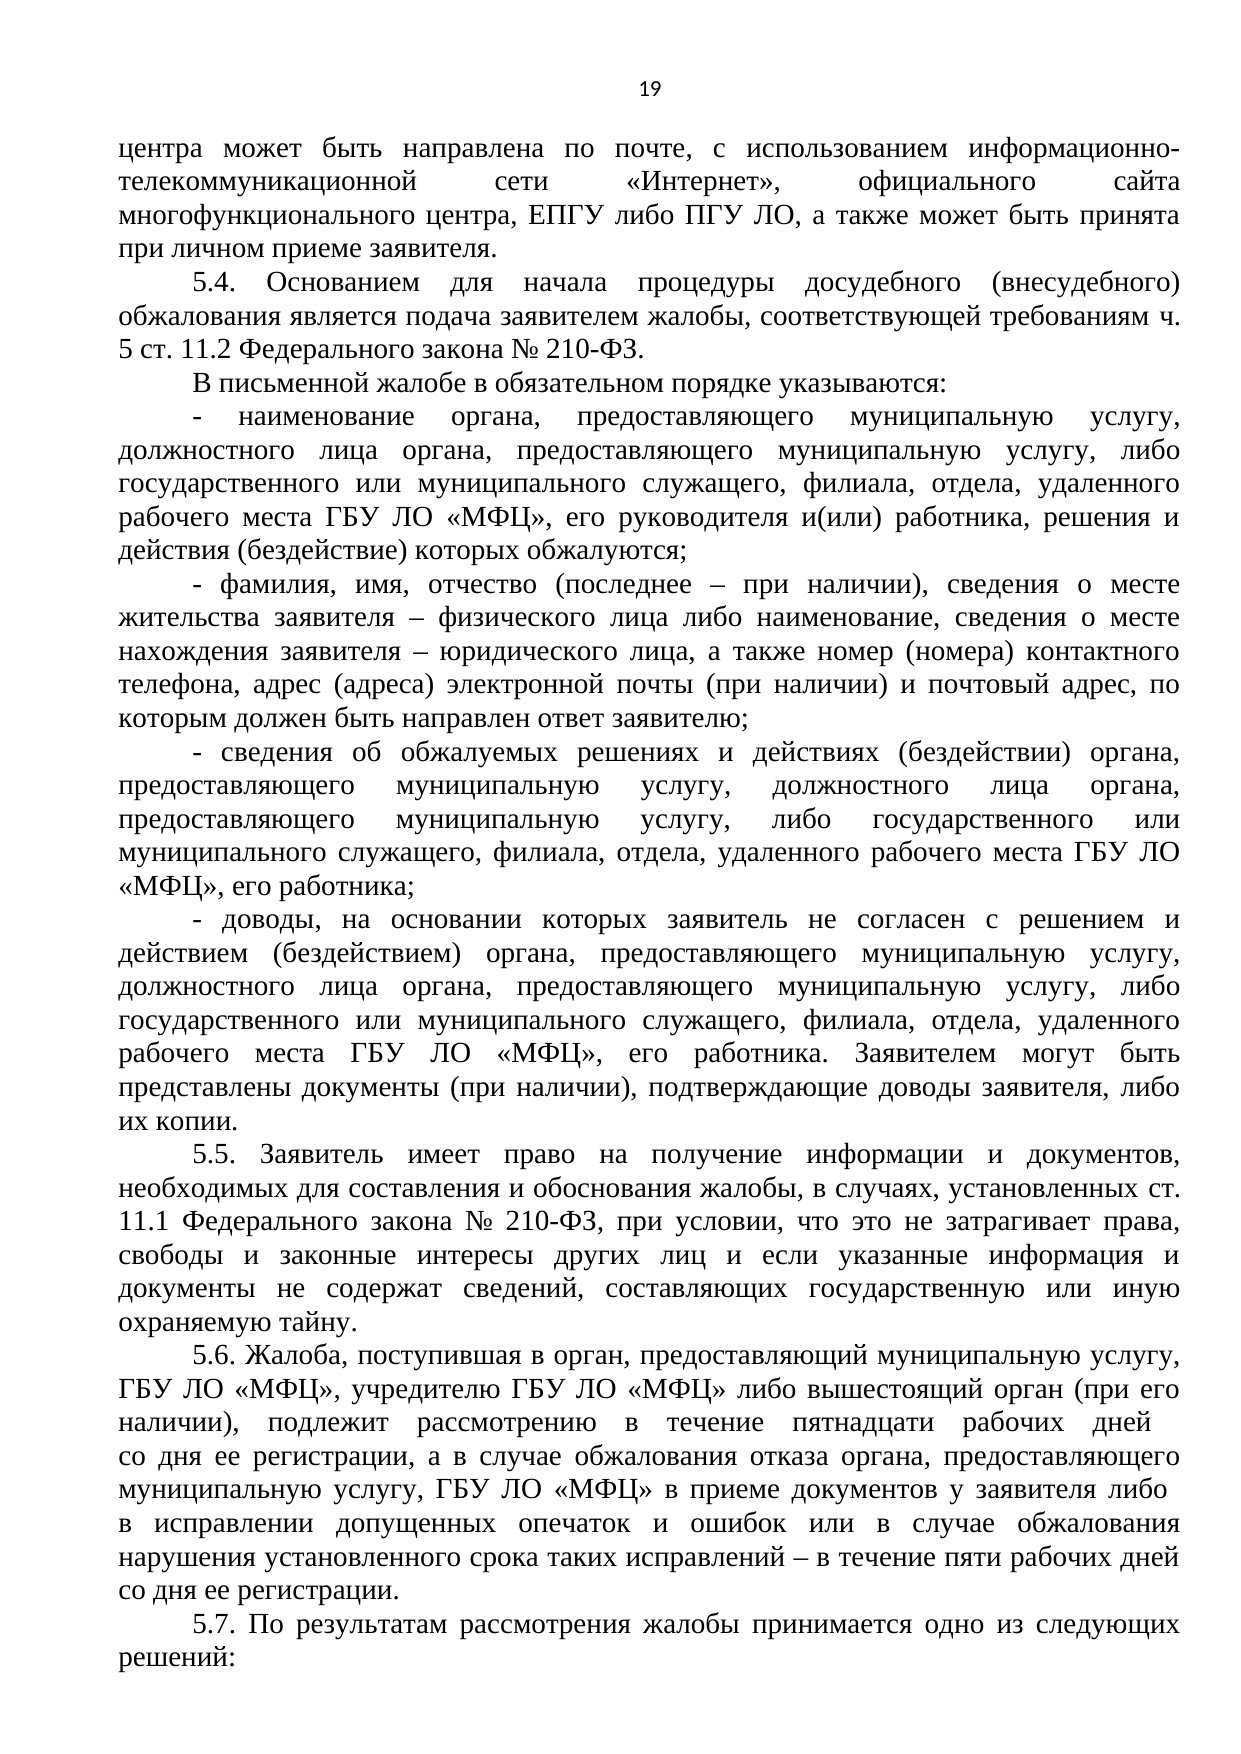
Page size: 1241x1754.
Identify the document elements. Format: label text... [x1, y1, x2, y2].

text - наименование органа, предоставляющего муниципальную услугу, должностного лица органа, предоставляющего муниципальную услугу, либо государственного или муниципального служащего, филиала, отдела, удаленного рабочего места ГБУ ЛО «МФЦ», его руководителя и(или) работника, решения и действия (бездействие) которых обжалуются; [118, 398, 1181, 566]
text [118, 130, 1181, 264]
text 5.6. Жалоба, поступившая в орган, предоставляющий муниципальную услугу, ГБУ ЛО «МФЦ», учредителю ГБУ ЛО «МФЦ» либо вышестоящий орган (при его наличии), подлежит рассмотрению в течение пятнадцати рабочих дней со дня ее регистрации, а в случае обжалования отказа органа, предоставляющего муниципальную услугу, ГБУ ЛО «МФЦ» в приеме документов у заявителя либо в исправлении допущенных опечаток и ошибок или в случае обжалования нарушения установленного срока таких исправлений – в течение пяти рабочих дней со дня ее регистрации. [118, 1337, 1181, 1606]
text - доводы, на основании которых заявитель не согласен с решением и действием (бездействием) органа, предоставляющего муниципальную услугу, должностного лица органа, предоставляющего муниципальную услугу, либо государственного или муниципального служащего, филиала, отдела, удаленного рабочего места ГБУ ЛО «МФЦ», его работника. Заявителем могут быть представлены документы (при наличии), подтверждающие доводы заявителя, либо их копии. [118, 901, 1181, 1136]
text В письменной жалобе в обязательном порядке указываются: [118, 365, 1181, 398]
text - фамилия, имя, отчество (последнее – при наличии), сведения о месте жительства заявителя – физического лица либо наименование, сведения о месте нахождения заявителя – юридического лица, а также номер (номера) контактного телефона, адрес (адреса) электронной почты (при наличии) и почтовый адрес, по которым должен быть направлен ответ заявителю; [118, 566, 1181, 734]
text 5.5. Заявитель имеет право на получение информации и документов, необходимых для составления и обоснования жалобы, в случаях, установленных ст. 11.1 Федерального закона № 210-ФЗ, при условии, что это не затрагивает права, свободы и законные интересы других лиц и если указанные информация и документы не содержат сведений, составляющих государственную или иную охраняемую тайну. [118, 1136, 1181, 1337]
text - сведения об обжалуемых решениях и действиях (бездействии) органа, предоставляющего муниципальную услугу, должностного лица органа, предоставляющего муниципальную услугу, либо государственного или муниципального служащего, филиала, отдела, удаленного рабочего места ГБУ ЛО «МФЦ», его работника; [118, 734, 1181, 901]
text 5.7. По результатам рассмотрения жалобы принимается одно из следующих решений: [118, 1606, 1181, 1673]
text 5.4. Основанием для начала процедуры досудебного (внесудебного) обжалования является подача заявителем жалобы, соответствующей требованиям ч. 5 ст. 11.2 Федерального закона № 210-ФЗ. [118, 264, 1181, 365]
